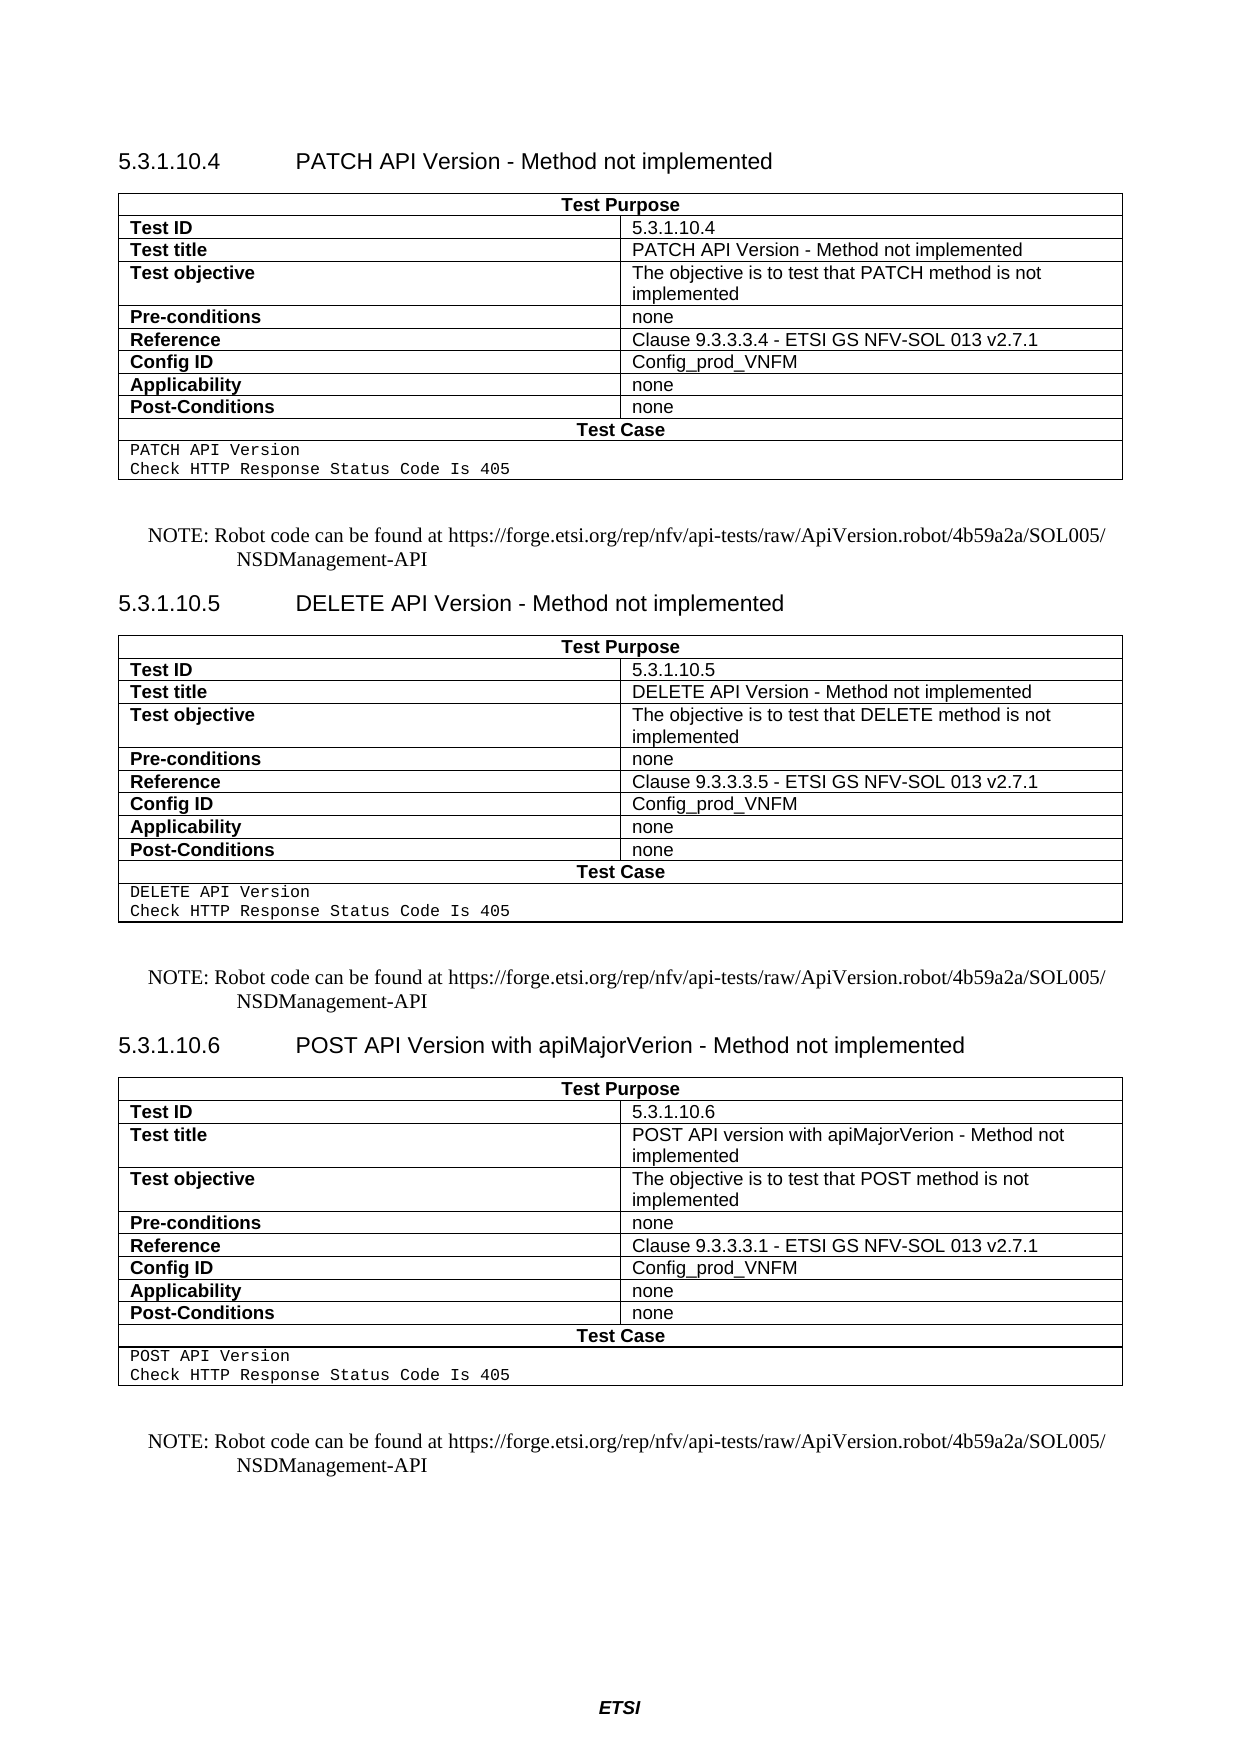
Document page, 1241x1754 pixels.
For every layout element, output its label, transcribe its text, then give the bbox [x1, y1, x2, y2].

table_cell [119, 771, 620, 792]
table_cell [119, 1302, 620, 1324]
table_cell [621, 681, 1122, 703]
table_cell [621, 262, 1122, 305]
text NOTE: Robot code can be found at https://forge.etsi.org/rep/nfv/api-tests/raw/ApiVersion.robot/4b59a2a/SOL005/NSDManagement-API [148, 1429, 1122, 1477]
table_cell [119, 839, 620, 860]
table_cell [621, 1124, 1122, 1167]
subtitle 5.3.1.10.4 PATCH API Version - Method not implemented [118, 148, 1122, 174]
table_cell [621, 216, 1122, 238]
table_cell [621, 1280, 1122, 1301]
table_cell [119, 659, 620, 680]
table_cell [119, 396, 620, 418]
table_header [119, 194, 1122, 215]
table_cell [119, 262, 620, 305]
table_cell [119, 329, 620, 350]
text NOTE: Robot code can be found at https://forge.etsi.org/rep/nfv/api-tests/raw/ApiVersion.robot/4b59a2a/SOL005/NSDManagement-API [148, 965, 1122, 1013]
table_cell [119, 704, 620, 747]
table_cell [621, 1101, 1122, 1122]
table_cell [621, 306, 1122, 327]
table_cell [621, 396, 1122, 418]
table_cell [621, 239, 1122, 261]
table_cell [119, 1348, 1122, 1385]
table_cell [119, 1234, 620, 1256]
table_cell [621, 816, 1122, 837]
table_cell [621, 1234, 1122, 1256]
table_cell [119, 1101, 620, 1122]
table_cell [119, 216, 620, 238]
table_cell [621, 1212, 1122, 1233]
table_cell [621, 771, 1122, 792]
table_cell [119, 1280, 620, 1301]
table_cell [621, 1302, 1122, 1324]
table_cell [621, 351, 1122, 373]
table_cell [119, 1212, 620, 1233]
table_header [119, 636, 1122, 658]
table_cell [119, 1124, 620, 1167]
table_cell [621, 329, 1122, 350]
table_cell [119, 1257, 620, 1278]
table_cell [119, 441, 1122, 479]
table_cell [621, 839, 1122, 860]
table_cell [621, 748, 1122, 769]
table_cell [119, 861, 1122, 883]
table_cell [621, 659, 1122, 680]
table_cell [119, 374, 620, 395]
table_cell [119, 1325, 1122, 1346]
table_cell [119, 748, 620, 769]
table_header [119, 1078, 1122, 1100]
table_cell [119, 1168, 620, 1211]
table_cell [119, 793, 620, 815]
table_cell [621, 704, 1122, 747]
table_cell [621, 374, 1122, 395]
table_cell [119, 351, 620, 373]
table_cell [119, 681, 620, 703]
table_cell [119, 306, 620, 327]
subtitle 5.3.1.10.5 DELETE API Version - Method not implemented [118, 590, 1122, 616]
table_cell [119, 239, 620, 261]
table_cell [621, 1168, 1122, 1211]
subtitle 5.3.1.10.6 POST API Version with apiMajorVerion - Method not implemented [118, 1032, 1122, 1058]
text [148, 523, 1122, 571]
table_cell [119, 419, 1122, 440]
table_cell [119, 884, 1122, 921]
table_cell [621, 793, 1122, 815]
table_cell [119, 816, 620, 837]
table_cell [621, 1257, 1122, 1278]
